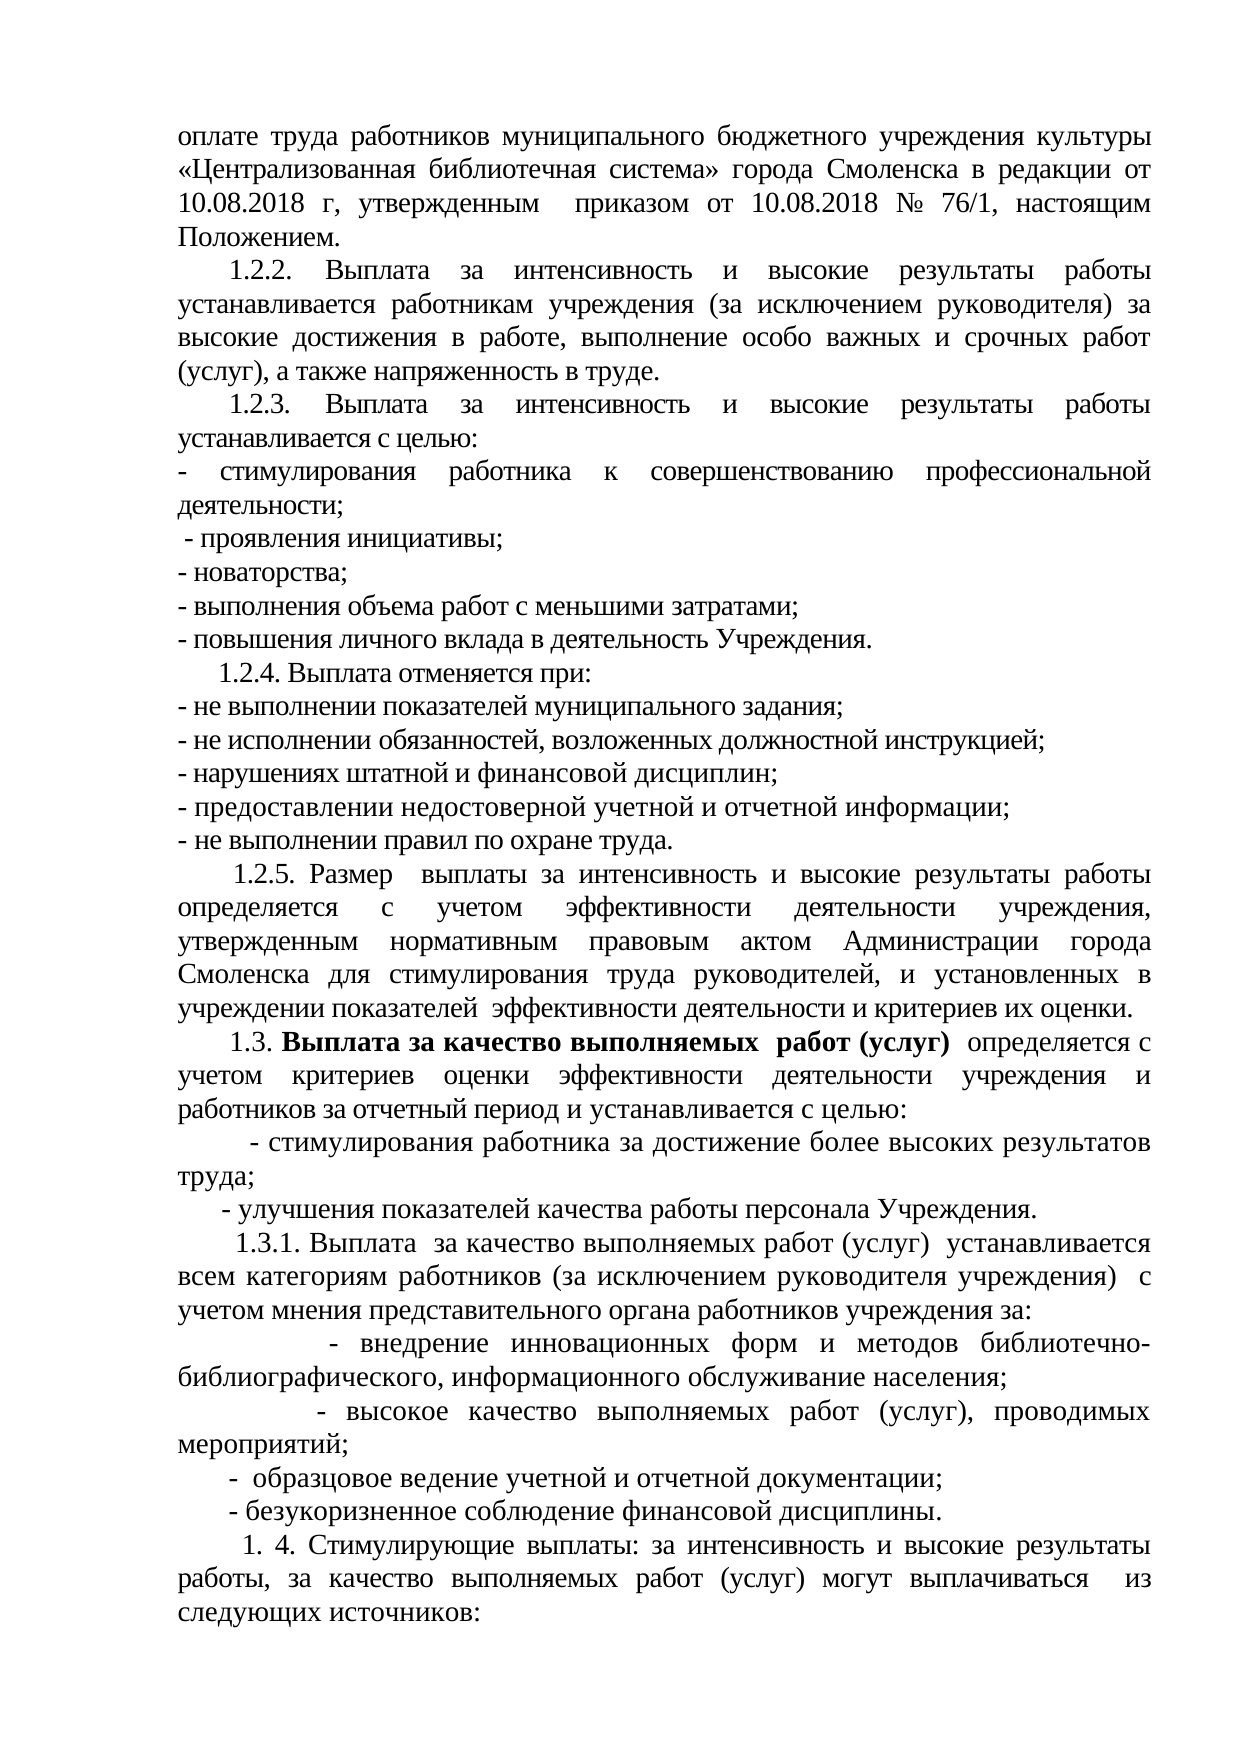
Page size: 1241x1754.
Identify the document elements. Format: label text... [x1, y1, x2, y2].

text - выполнения объема работ с меньшими затратами; [177, 588, 1152, 621]
text - не выполнении показателей муниципального задания; [177, 688, 1152, 722]
text - повышения личного вклада в деятельность Учреждения. [177, 621, 1152, 655]
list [177, 118, 1152, 252]
text - внедрение инновационных форм и методов библиотечно- библиографического, информационного обслуживание населения; [177, 1326, 1152, 1393]
text 1.2.4. Выплата отменяется при: [177, 655, 1152, 688]
text 1.3. Выплата за качество выполняемых работ (услуг) определяется с учетом критериев оценки эффективности деятельности учреждения и работников за отчетный период и устанавливается с целью: [177, 1024, 1152, 1124]
text - нарушениях штатной и финансовой дисциплин; [177, 755, 1152, 789]
text 1.3.1. Выплата за качество выполняемых работ (услуг) устанавливается всем категориям работников (за исключением руководителя учреждения) с учетом мнения представительного органа работников учреждения за: [118, 1225, 1152, 1326]
text - улучшения показателей качества работы персонала Учреждения. [177, 1191, 1152, 1225]
text - безукоризненное соблюдение финансовой дисциплины. [177, 1493, 1152, 1527]
text - не исполнении обязанностей, возложенных должностной инструкцией; [177, 722, 1152, 755]
text - проявления инициативы; [177, 521, 1152, 554]
text - образцовое ведение учетной и отчетной документации; [177, 1460, 1152, 1493]
text - предоставлении недостоверной учетной и отчетной информации; [177, 789, 1152, 822]
text - новаторства; [177, 554, 1152, 588]
text 1.2.5. Размер выплаты за интенсивность и высокие результаты работы определяется с учетом эффективности деятельности учреждения, утвержденным нормативным правовым актом Администрации города Смоленска для стимулирования труда руководителей, и установленных в учреждении показателей эффективности деятельности и критериев их оценки. [177, 856, 1152, 1024]
list Выплата за интенсивность и высокие результаты работы устанавливается работникам учреждения (за исключением руководителя) за высокие достижения в работе, выполнение особо важных и срочных работ (услуг), а также напряженность в труде. [177, 252, 1152, 386]
list Выплата за интенсивность и высокие результаты работы устанавливается с целью: [177, 386, 1152, 453]
text - стимулирования работника за достижение более высоких результатов труда; [177, 1124, 1152, 1191]
text - не выполнении правил по охране труда. [177, 822, 1152, 856]
text 1. 4. Стимулирующие выплаты: за интенсивность и высокие результаты работы, за качество выполняемых работ (услуг) могут выплачиваться из следующих источников: [177, 1527, 1152, 1627]
text - высокое качество выполняемых работ (услуг), проводимых мероприятий; [177, 1393, 1152, 1460]
text - стимулирования работника к совершенствованию профессиональной деятельности; [177, 453, 1152, 521]
